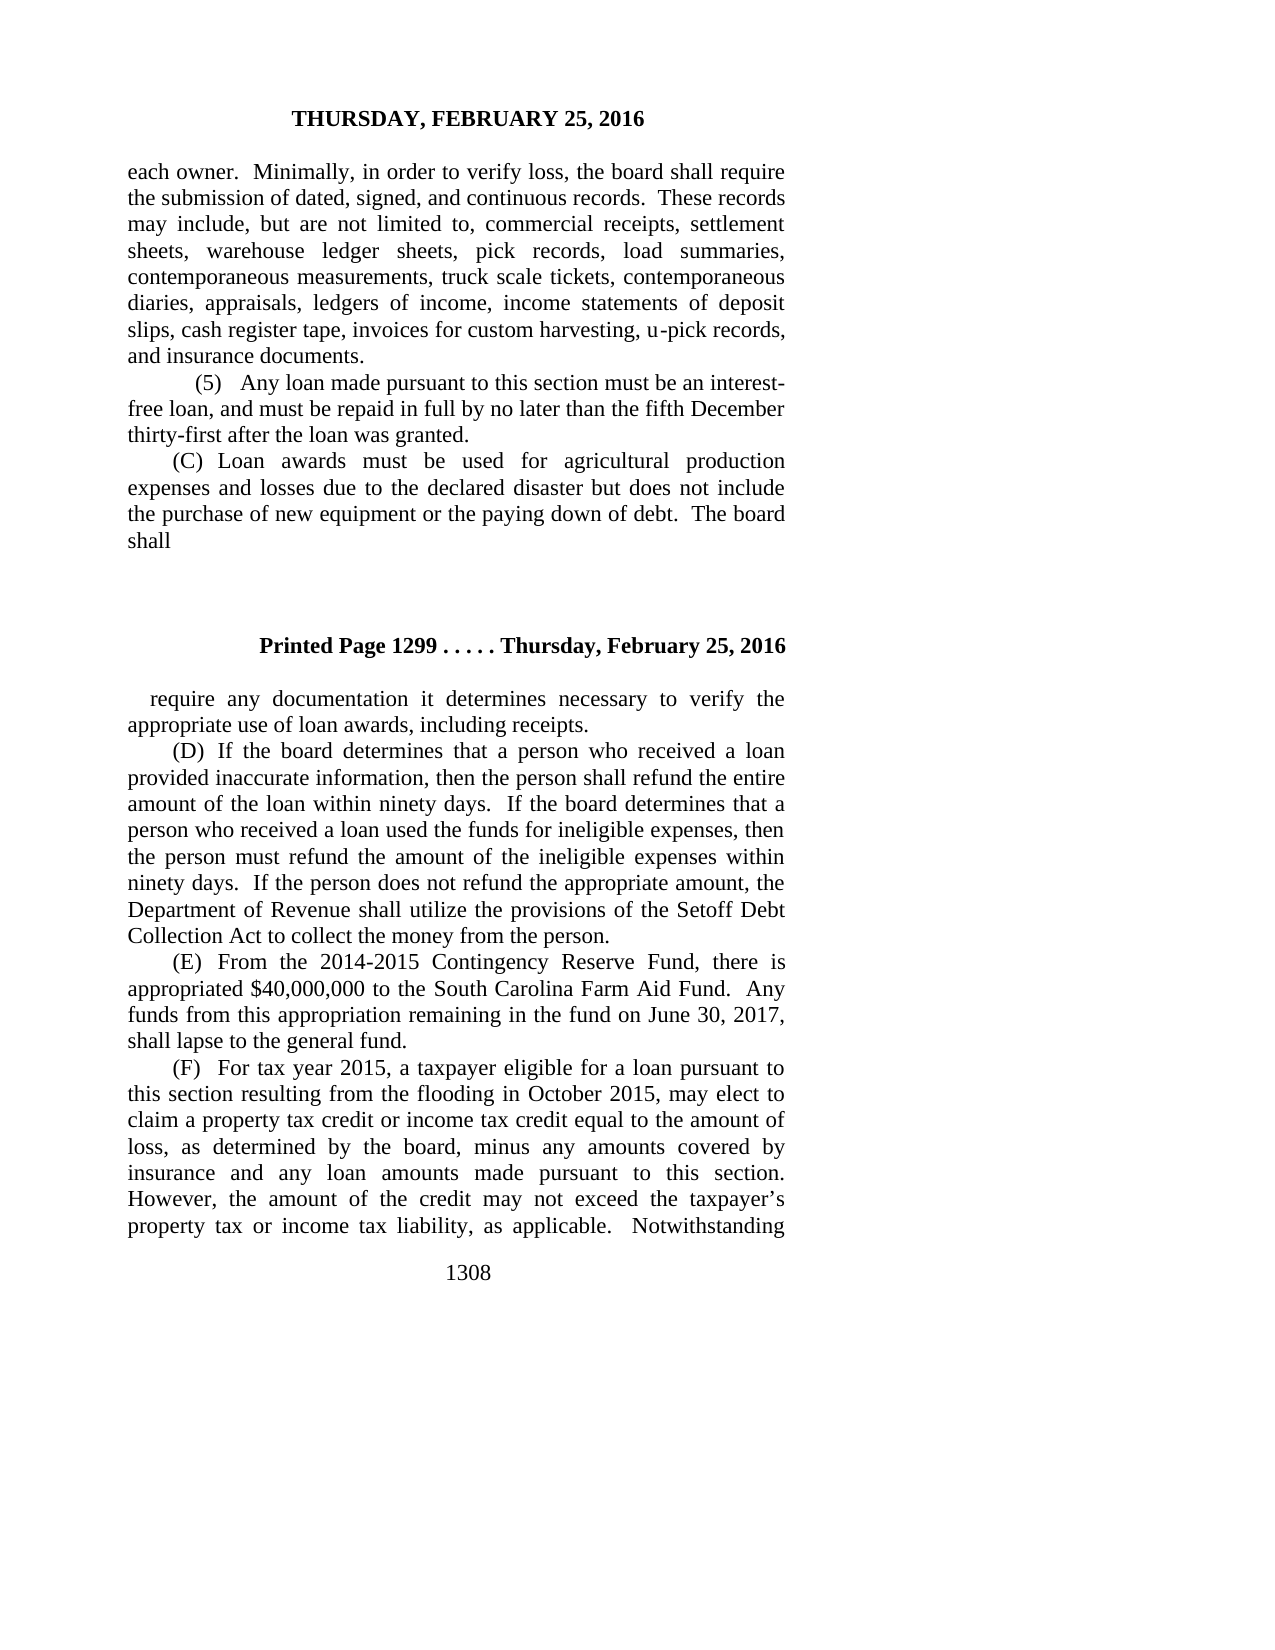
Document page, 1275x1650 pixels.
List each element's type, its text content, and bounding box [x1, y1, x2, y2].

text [127, 1054, 786, 1238]
text (5) Any loan made pursuant to this section must be an interest-free loan, and must be repaid in full by no later than the fifth December thirty-first after the loan was granted. [127, 368, 786, 448]
text require any documentation it determines necessary to verify the appropriate use of loan awards, including receipts. [127, 685, 786, 737]
text (D) If the board determines that a person who received a loan provided inaccurate information, then the person shall refund the entire amount of the loan within ninety days. If the board determines that a person who received a loan used the funds for ineligible expenses, then the person must refund the amount of the ineligible expenses within ninety days. If the person does not refund the appropriate amount, the Department of Revenue shall utilize the provisions of the Setoff Debt Collection Act to collect the money from the person. [127, 737, 786, 948]
text (C) Loan awards must be used for agricultural production expenses and losses due to the declared disaster but does not include the purchase of new equipment or the paying down of debt. The board shall [127, 448, 786, 553]
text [127, 158, 786, 368]
text Printed Page 1299 . . . . . Thursday, February 25, 2016 [127, 632, 786, 658]
text (E) From the 2014-2015 Contingency Reserve Fund, there is appropriated $40,000,000 to the South Carolina Farm Aid Fund. Any funds from this appropriation remaining in the fund on June 30, 2017, shall lapse to the general fund. [127, 948, 786, 1054]
